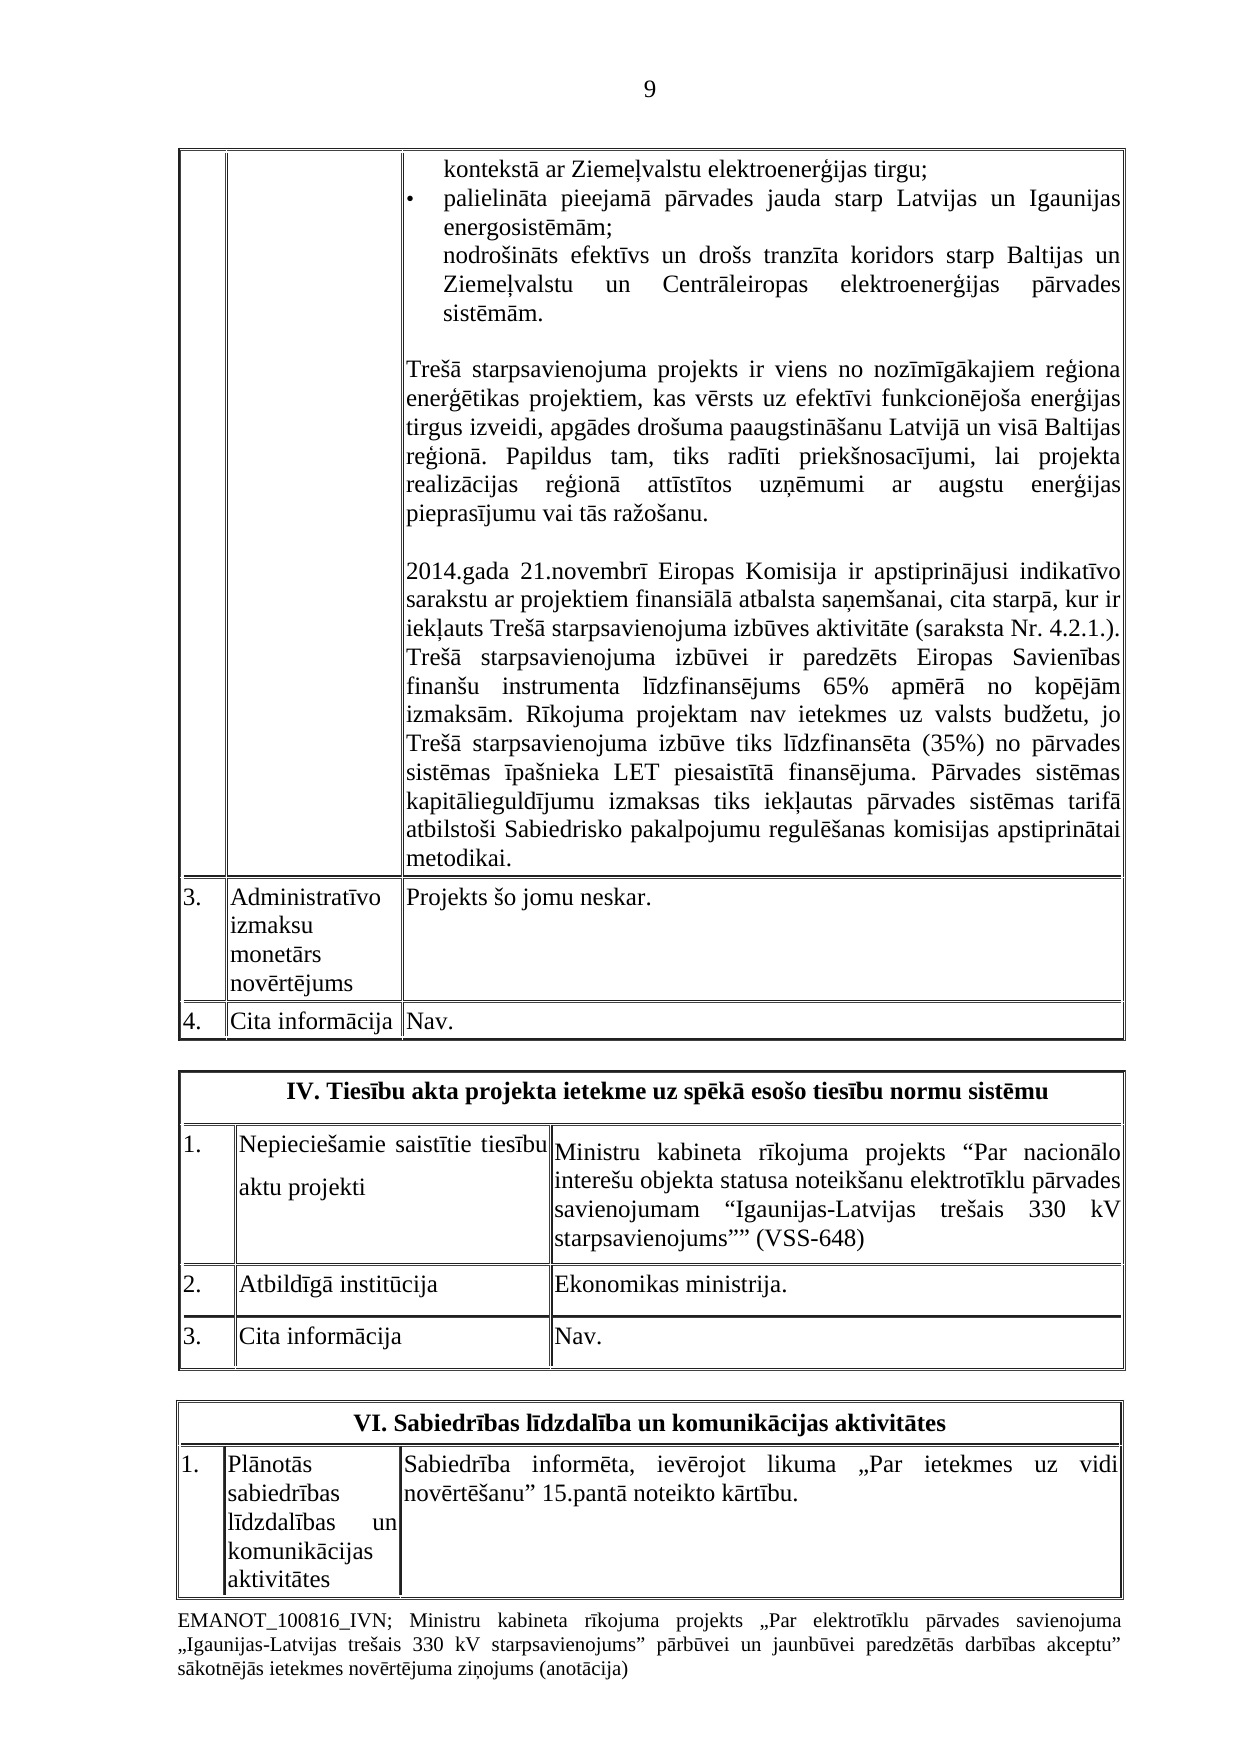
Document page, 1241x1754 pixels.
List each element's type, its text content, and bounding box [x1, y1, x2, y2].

table_cell Cita informācija [236, 1315, 551, 1367]
table_cell Atbildīgā institūcija [237, 1266, 549, 1315]
table_header VI. Sabiedrības līdzdalība un komunikācijas aktivitātes [179, 1403, 1120, 1443]
table_cell 3. [181, 1315, 236, 1367]
table_cell 4. [180, 1000, 227, 1038]
table_cell Cita informācija [227, 1003, 403, 1038]
table_cell 1. [179, 1443, 224, 1596]
table_header IV. Tiesību akta projekta ietekme uz spēkā esošo tiesību normu sistēmu [181, 1073, 1123, 1122]
table_cell Ekonomikas ministrija. [553, 1263, 1123, 1315]
table_cell Projekts šo jomu neskar. [404, 875, 1123, 1000]
table_cell 2. [181, 1263, 234, 1315]
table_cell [227, 151, 403, 875]
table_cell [224, 1447, 400, 1596]
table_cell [400, 1443, 1121, 1596]
table_cell Ministru kabineta rīkojuma projekts “Par nacionālo interešu objekta statusa noteikšanu elektrotīklu pārvades savienojumam “Igaunijas-Latvijas trešais 330 kV starpsavienojums”” (VSS-648) [553, 1123, 1123, 1262]
table_cell Nepieciešamie saistītie tiesību aktu projekti [237, 1126, 549, 1262]
table_cell Nav. [551, 1315, 1123, 1367]
table_cell 1. [181, 1123, 234, 1262]
table_cell Administratīvo izmaksu monetārs novērtējums [228, 879, 401, 1000]
table_cell 3. [181, 875, 225, 1000]
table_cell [403, 151, 1123, 875]
table_cell 2. [181, 151, 227, 875]
table_cell Nav. [403, 1000, 1124, 1038]
